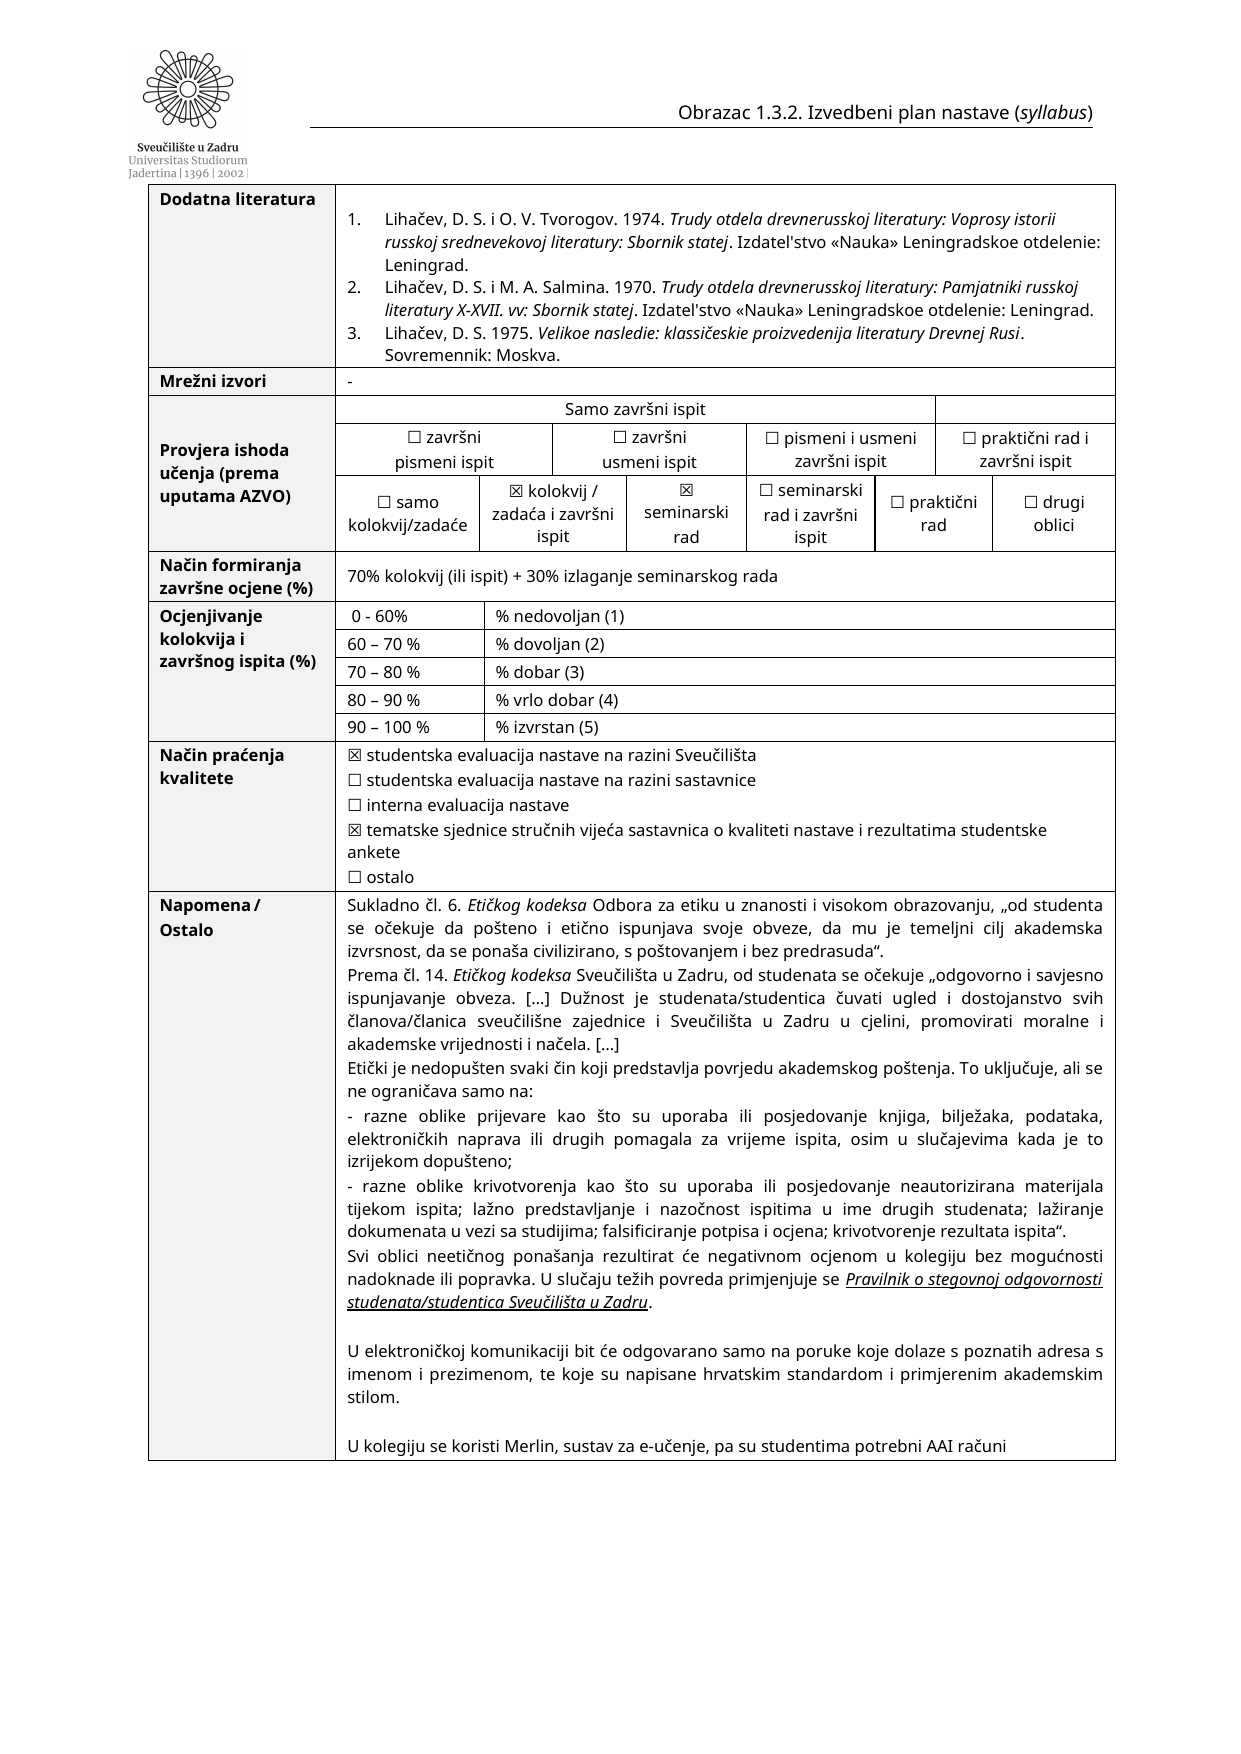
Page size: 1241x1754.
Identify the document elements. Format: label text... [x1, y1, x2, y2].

table_cell 80 – 90 % [336, 686, 484, 713]
table_cell - [336, 368, 1115, 394]
table_cell % dobar (3) [485, 658, 1115, 685]
table_cell [936, 396, 1115, 422]
table_cell Dodatna literatura [149, 185, 335, 367]
table_cell Napomena / Ostalo [149, 892, 335, 1459]
table_cell kolokvij / zadaća i završni ispit [480, 476, 626, 551]
table_cell % nedovoljan (1) [485, 602, 1115, 629]
table_cell 0 - 60% [336, 602, 484, 629]
table_cell samo kolokvij/zadaće [336, 476, 479, 551]
table_cell Sukladno čl. 6. Etičkog kodeksa Odbora za etiku u znanosti i visokom obrazovanju, „od studenta se očekuje da pošteno i etično ispunjava svoje obveze, da mu je temeljni cilj akademska izvrsnost, da se ponaša civilizirano, s poštovanjem i bez predrasuda“. Prema čl. 14. Etičkog kodeksa Sveučilišta u Zadru, od studenata se očekuje „odgovorno i savjesno ispunjavanje obveza. […] Dužnost je studenata/studentica čuvati ugled i dostojanstvo svih članova/članica sveučilišne zajednice i Sveučilišta u Zadru u cjelini, promovirati moralne i akademske vrijednosti i načela. […] Etički je nedopušten svaki čin koji predstavlja povrjedu akademskog poštenja. To uključuje, ali se ne ograničava samo na: - razne oblike prijevare kao što su uporaba ili posjedovanje knjiga, bilježaka, podataka, elektroničkih naprava ili drugih pomagala za vrijeme ispita, osim u slučajevima kada je to izrijekom dopušteno; - razne oblike krivotvorenja kao što su uporaba ili posjedovanje neautorizirana materijala tijekom ispita; lažno predstavljanje i nazočnost ispitima u ime drugih studenata; lažiranje dokumenata u vezi sa studijima; falsificiranje potpisa i ocjena; krivotvorenje rezultata ispita“. Svi oblici neetičnog ponašanja rezultirat će negativnom ocjenom u kolegiju bez mogućnosti nadoknade ili popravka. U slučaju težih povreda primjenjuje se Pravilnik o stegovnoj odgovornosti studenata/studentica Sveučilišta u Zadru. U elektroničkoj komunikaciji bit će odgovarano samo na poruke koje dolaze s poznatih adresa s imenom i prezimenom, te koje su napisane hrvatskim standardom i primjerenim akademskim stilom. U kolegiju se koristi Merlin, sustav za e-učenje, pa su studentima potrebni AAI računi [336, 892, 1115, 1459]
picture [128, 49, 248, 179]
table_cell seminarski rad [627, 476, 746, 551]
table_cell Način formiranja završne ocjene (%) [149, 552, 335, 601]
table_cell praktični rad i završni ispit [936, 424, 1115, 475]
table_cell studentska evaluacija nastave na razini Sveučilišta studentska evaluacija nastave na razini sastavnice interna evaluacija nastave tematske sjednice stručnih vijeća sastavnica o kvaliteti nastave i rezultatima studentske ankete ostalo [336, 742, 1115, 891]
table_cell Način praćenja kvalitete [149, 742, 335, 891]
table_cell 60 – 70 % [336, 630, 484, 657]
table_cell pismeni i usmeni završni ispit [747, 424, 935, 475]
table_cell završni pismeni ispit [336, 424, 552, 475]
table_cell praktični rad [876, 476, 992, 551]
table_cell % dovoljan (2) [485, 630, 1115, 657]
table_cell 70% kolokvij (ili ispit) + 30% izlaganje seminarskog rada [336, 552, 1115, 601]
table_cell završni usmeni ispit [553, 424, 746, 475]
table_cell seminarski rad i završni ispit [747, 476, 874, 551]
table_cell Mrežni izvori [149, 368, 335, 394]
table_cell Provjera ishoda učenja (prema uputama AZVO) [149, 396, 335, 551]
table_cell % vrlo dobar (4) [485, 686, 1115, 713]
table_cell % izvrstan (5) [485, 714, 1115, 741]
table_cell 70 – 80 % [336, 658, 484, 685]
table_cell Samo završni ispit [336, 396, 935, 422]
table_cell Lihačev, D. S. i O. V. Tvorogov. 1974. Trudy otdela drevnerusskoj literatury: Voprosy istorii russkoj srednevekovoj literatury: Sbornik statej. Izdatel'stvo «Nauka» Leningradskoe otdelenie: Leningrad. Lihačev, D. S. i M. A. Salmina. 1970. Trudy otdela drevnerusskoj literatury: Pamjatniki russkoj literatury X-XVII. vv: Sbornik statej. Izdatel'stvo «Nauka» Leningradskoe otdelenie: Leningrad. Lihačev, D. S. 1975. Velikoe nasledie: klassičeskie proizvedenija literatury Drevnej Rusi. Sovremennik: Moskva. [336, 185, 1115, 367]
table_cell 90 – 100 % [336, 714, 484, 741]
table_cell drugi oblici [993, 476, 1115, 551]
table_cell Ocjenjivanje kolokvija i završnog ispita (%) [149, 602, 335, 741]
